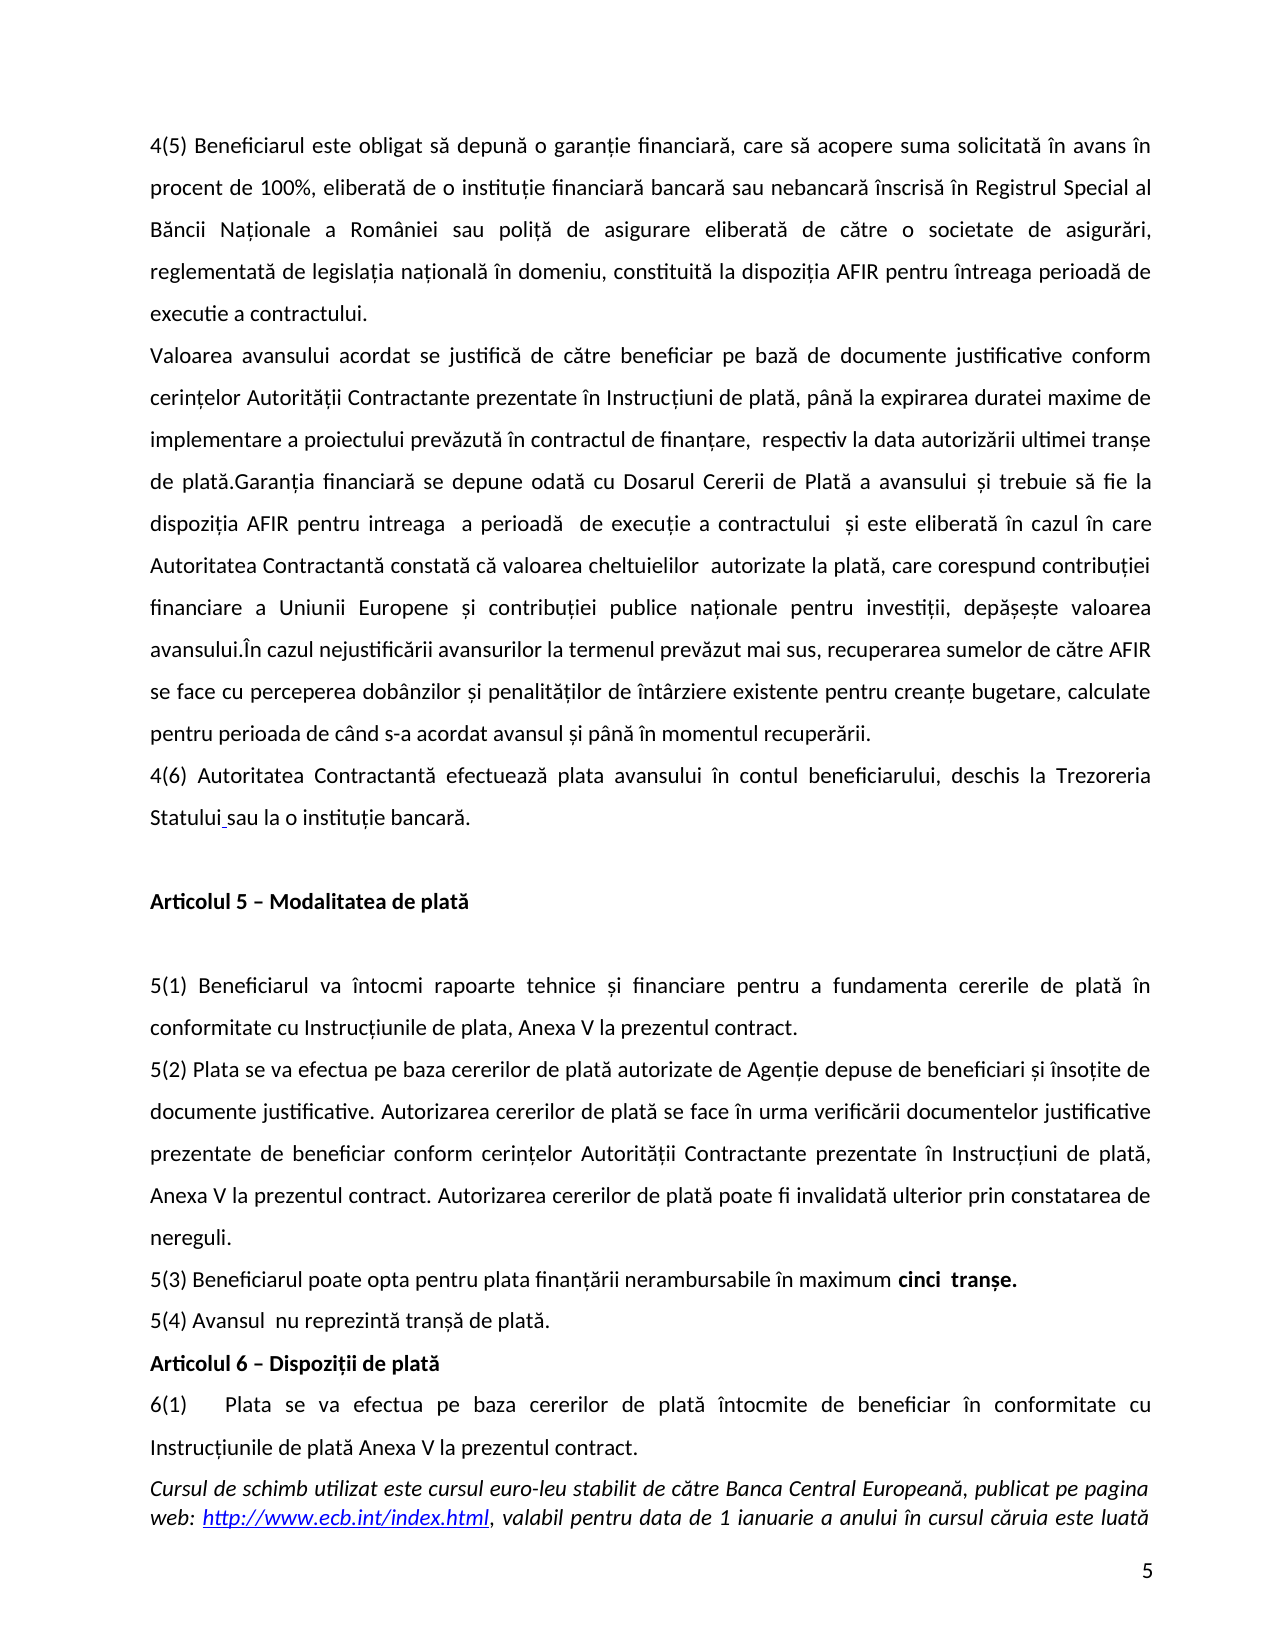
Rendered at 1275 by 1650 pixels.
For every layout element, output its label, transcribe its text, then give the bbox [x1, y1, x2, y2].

text 5(4) Avansul nu reprezintă tranşă de plată. [150, 1307, 1153, 1335]
text 4(5) Beneficiarul este obligat să depună o garanţie financiară, care să acopere suma solicitată în avans în procent de 100%, eliberată de o instituție financiară bancară sau nebancară înscrisă în Registrul Special al Băncii Naționale a României sau poliţă de asigurare eliberată de către o societate de asigurări, reglementată de legislația națională în domeniu, constituită la dispoziţia AFIR pentru întreaga perioadă de executie a contractului. [150, 131, 1153, 327]
text Articolul 6 – Dispoziţii de plată [150, 1349, 1153, 1377]
text 4(6) Autoritatea Contractantă efectuează plata avansului în contul beneficiarului, deschis la Trezoreria Statului sau la o instituţie bancară. [150, 761, 1153, 831]
text 6(1) Plata se va efectua pe baza cererilor de plată întocmite de beneficiar în conformitate cu Instrucţiunile de plată Anexa V la prezentul contract. [150, 1391, 1153, 1461]
text 5(1) Beneficiarul va întocmi rapoarte tehnice şi financiare pentru a fundamenta cererile de plată în conformitate cu Instrucţiunile de plata, Anexa V la prezentul contract. [150, 971, 1153, 1041]
text Valoarea avansului acordat se justifică de către beneficiar pe bază de documente justificative conform cerințelor Autorității Contractante prezentate în Instrucțiuni de plată, până la expirarea duratei maxime de implementare a proiectului prevăzută în contractul de finanţare, respectiv la data autorizării ultimei tranşe de plată.Garanţia financiară se depune odată cu Dosarul Cererii de Plată a avansului și trebuie să fie la dispoziția AFIR pentru intreaga a perioadă de execuție a contractului și este eliberată în cazul în care Autoritatea Contractantă constată că valoarea cheltuielilor autorizate la plată, care corespund contribuţiei financiare a Uniunii Europene şi contribuţiei publice naţionale pentru investiţii, depăşeşte valoarea avansului.În cazul nejustificării avansurilor la termenul prevăzut mai sus, recuperarea sumelor de către AFIR se face cu perceperea dobânzilor şi penalităţilor de întârziere existente pentru creanţe bugetare, calculate pentru perioada de când s-a acordat avansul şi până în momentul recuperării. [150, 341, 1153, 747]
text 5(2) Plata se va efectua pe baza cererilor de plată autorizate de Agenţie depuse de beneficiari şi însoţite de documente justificative. Autorizarea cererilor de plată se face în urma verificării documentelor justificative prezentate de beneficiar conform cerinţelor Autorităţii Contractante prezentate în Instrucţiuni de plată, Anexa V la prezentul contract. Autorizarea cererilor de plată poate fi invalidată ulterior prin constatarea de nereguli. [150, 1055, 1153, 1251]
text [150, 1474, 1153, 1531]
text 5(3) Beneficiarul poate opta pentru plata finanţării nerambursabile în maximum cinci tranşe. [150, 1265, 1153, 1293]
text Articolul 5 – Modalitatea de plată [150, 887, 1153, 915]
